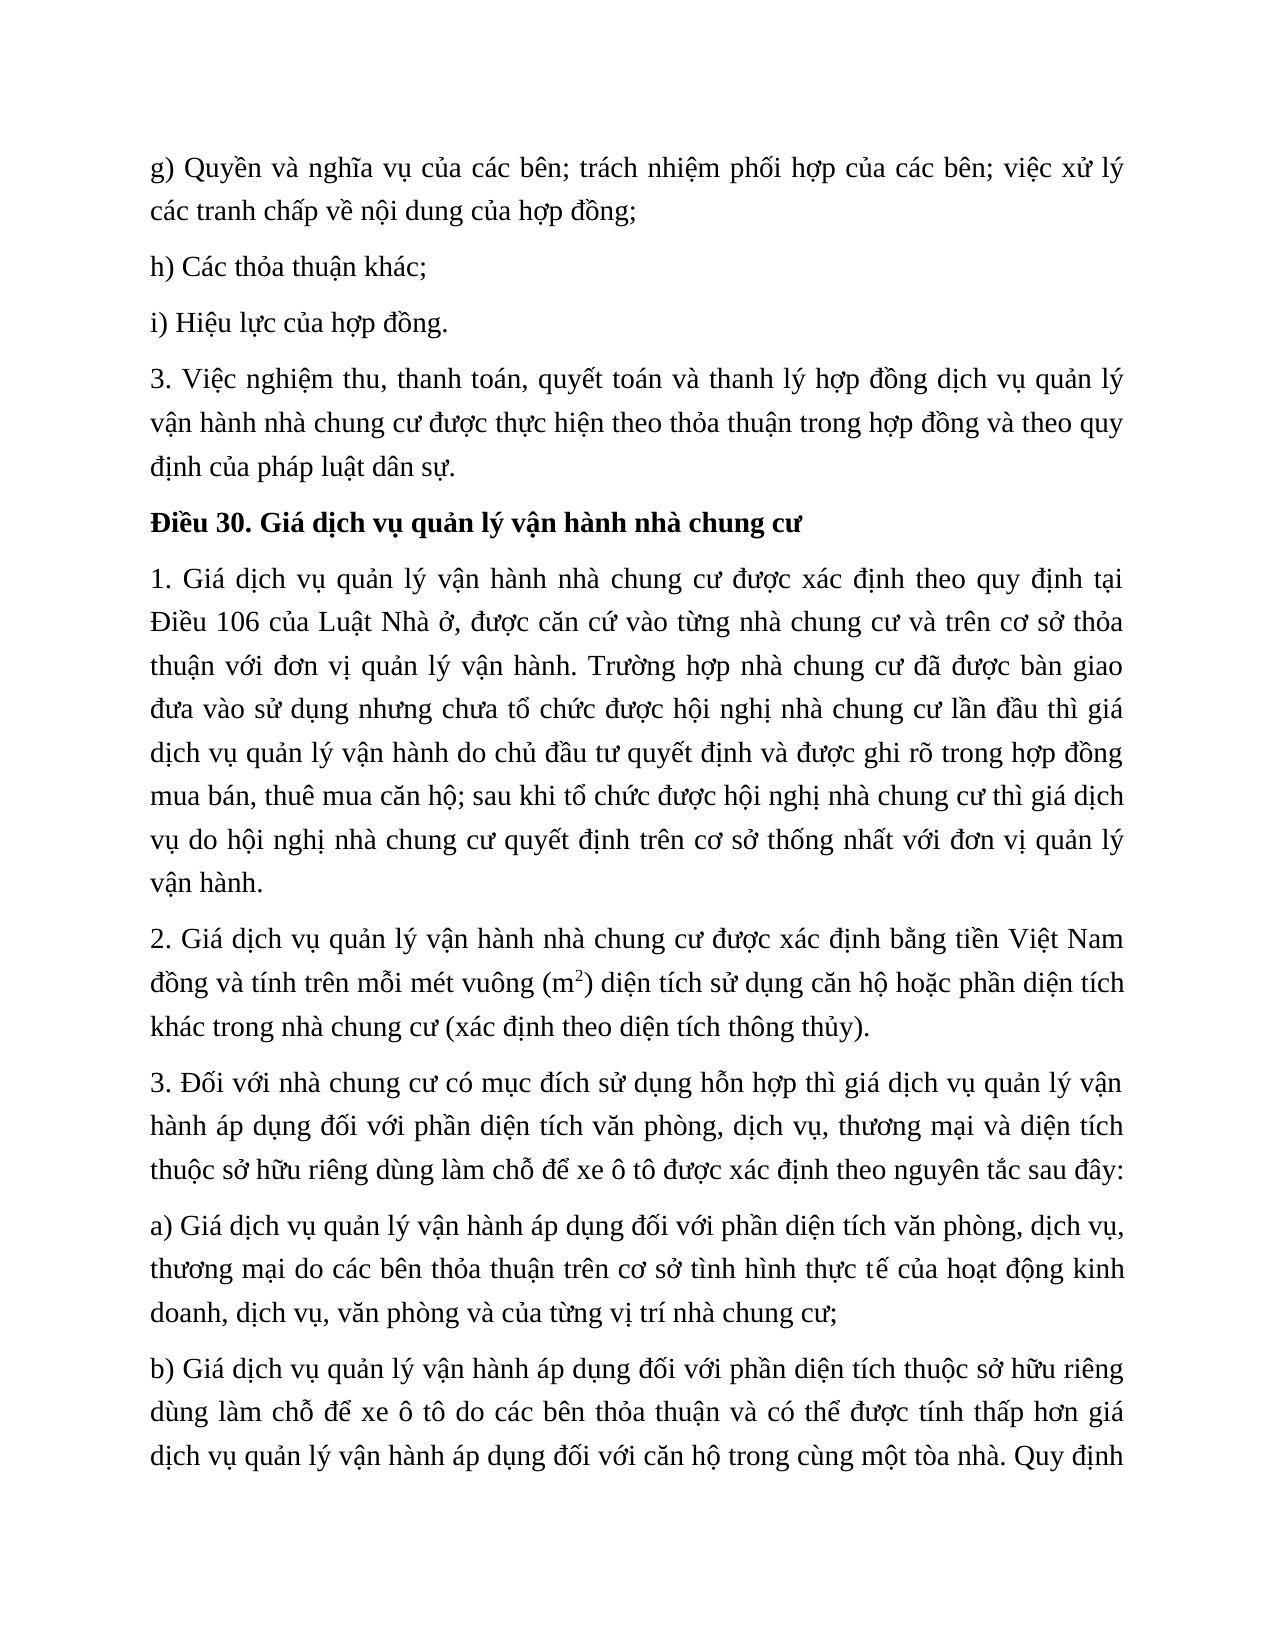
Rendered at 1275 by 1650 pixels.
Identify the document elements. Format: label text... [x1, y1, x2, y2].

text i) Hiệu lực của hợp đồng. [150, 306, 1125, 339]
text 3. Việc nghiệm thu, thanh toán, quyết toán và thanh lý hợp đồng dịch vụ quản lý vận hành nhà chung cư được thực hiện theo thỏa thuận trong hợp đồng và theo quy định của pháp luật dân sự. [150, 362, 1125, 482]
text 2. Giá dịch vụ quản lý vận hành nhà chung cư được xác định bằng tiền Việt Nam đồng và tính trên mỗi mét vuông (m2) diện tích sử dụng căn hộ hoặc phần diện tích khác trong nhà chung cư (xác định theo diện tích thông thủy). [150, 922, 1125, 1042]
text 1. Giá dịch vụ quản lý vận hành nhà chung cư được xác định theo quy định tại Điều 106 của Luật Nhà ở, được căn cứ vào từng nhà chung cư và trên cơ sở thỏa thuận với đơn vị quản lý vận hành. Trường hợp nhà chung cư đã được bàn giao đưa vào sử dụng nhưng chưa tổ chức được hội nghị nhà chung cư lần đầu thì giá dịch vụ quản lý vận hành do chủ đầu tư quyết định và được ghi rõ trong hợp đồng mua bán, thuê mua căn hộ; sau khi tổ chức được hội nghị nhà chung cư thì giá dịch vụ do hội nghị nhà chung cư quyết định trên cơ sở thống nhất với đơn vị quản lý vận hành. [150, 561, 1125, 899]
text h) Các thỏa thuận khác; [150, 249, 1125, 283]
text 3. Đối với nhà chung cư có mục đích sử dụng hỗn hợp thì giá dịch vụ quản lý vận hành áp dụng đối với phần diện tích văn phòng, dịch vụ, thương mại và diện tích thuộc sở hữu riêng dùng làm chỗ để xe ô tô được xác định theo nguyên tắc sau đây: [150, 1065, 1125, 1185]
text Điều 30. Giá dịch vụ quản lý vận hành nhà chung cư [150, 505, 1125, 538]
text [150, 1351, 1125, 1472]
text g) Quyền và nghĩa vụ của các bên; trách nhiệm phối hợp của các bên; việc xử lý các tranh chấp về nội dung của hợp đồng; [150, 150, 1125, 227]
text a) Giá dịch vụ quản lý vận hành áp dụng đối với phần diện tích văn phòng, dịch vụ, thương mại do các bên thỏa thuận trên cơ sở tình hình thực tế của hoạt động kinh doanh, dịch vụ, văn phòng và của từng vị trí nhà chung cư; [150, 1208, 1125, 1328]
